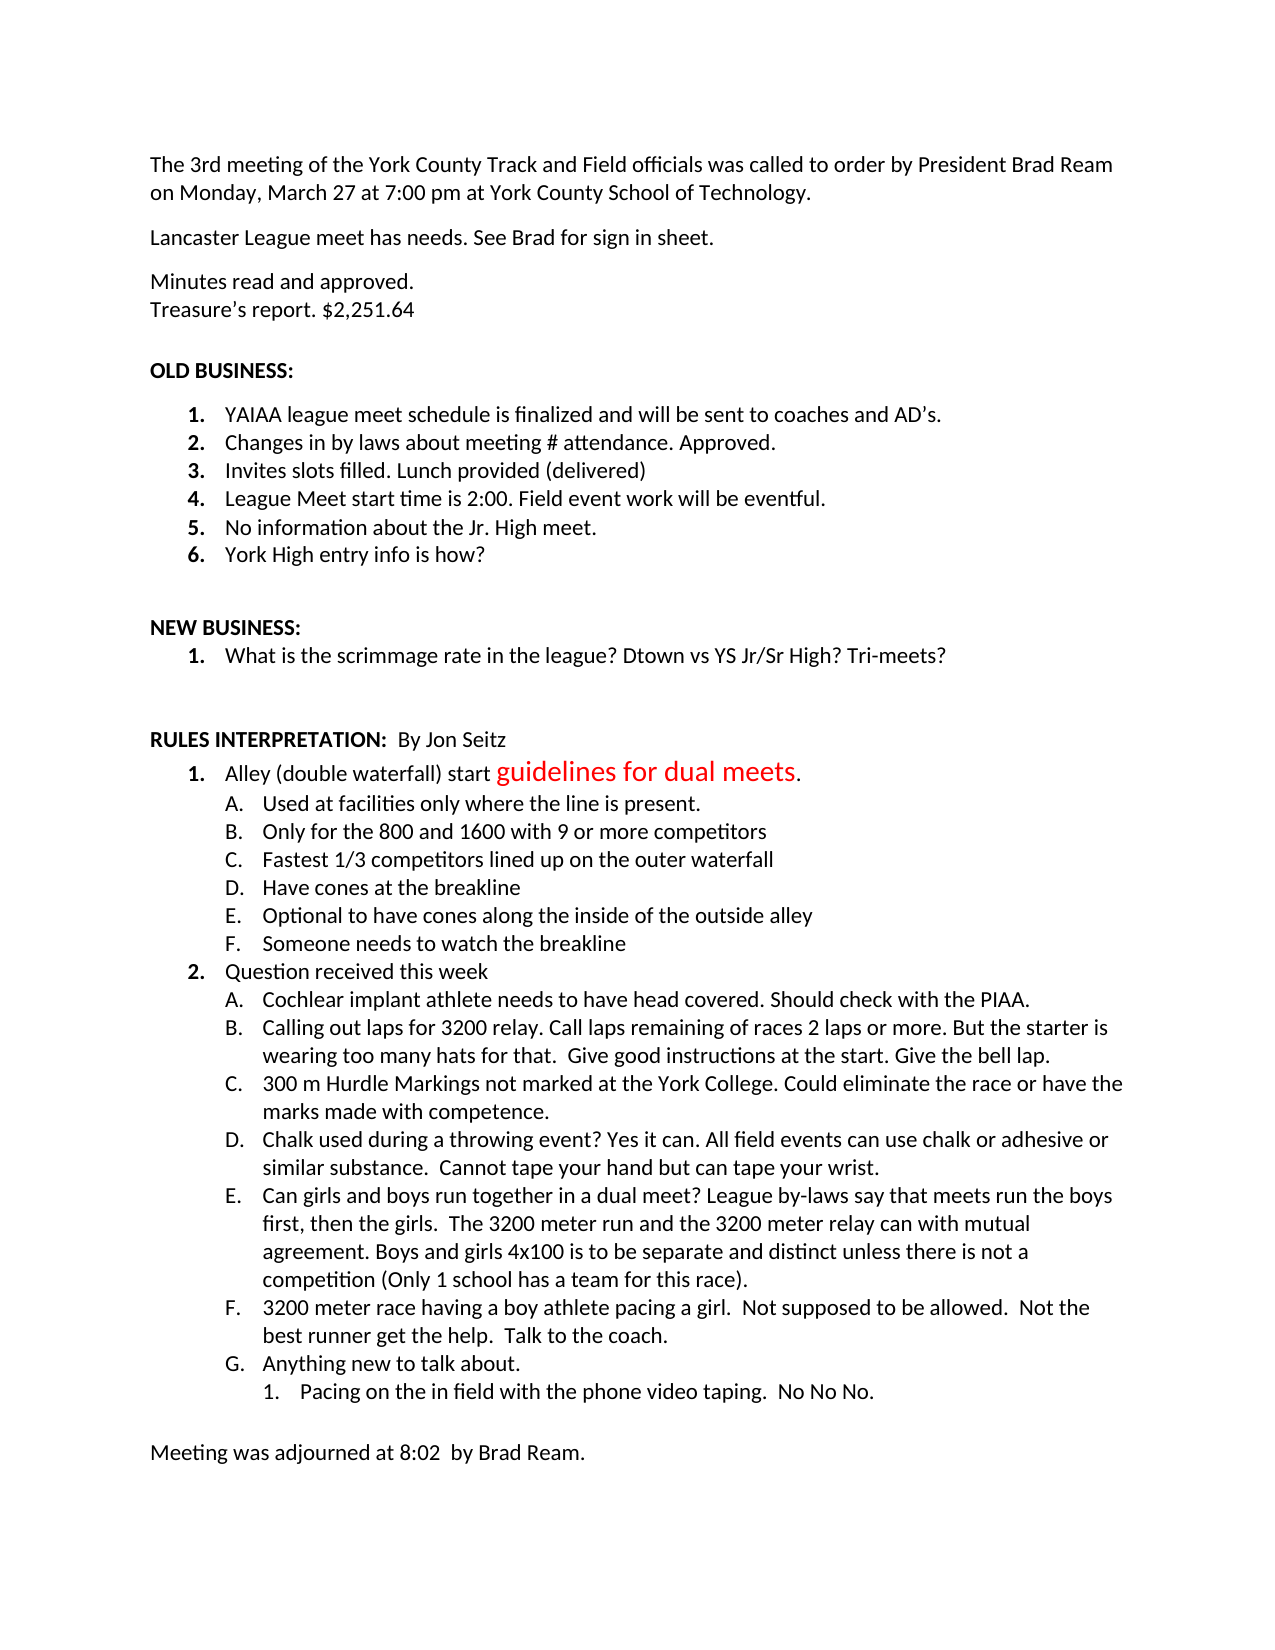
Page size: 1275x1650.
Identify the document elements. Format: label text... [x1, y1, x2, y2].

text Minutes read and approved. [150, 267, 1125, 295]
list Used at facilities only where the line is present. [225, 789, 1125, 817]
list Pacing on the in field with the phone video taping. No No No. [262, 1377, 1125, 1406]
text Treasure’s report. $2,251.64 [150, 295, 1125, 323]
list Optional to have cones along the inside of the outside alley [225, 901, 1125, 929]
list 3200 meter race having a boy athlete pacing a girl. Not supposed to be allowed. Not the best runner get the help. Talk to the coach. [225, 1293, 1125, 1349]
text Meeting was adjourned at 8:02 by Brad Ream. [150, 1438, 1125, 1466]
text The 3rd meeting of the York County Track and Field officials was called to order by President Brad Ream on Monday, March 27 at 7:00 pm at York County School of Technology. [150, 150, 1125, 206]
list Chalk used during a throwing event? Yes it can. All field events can use chalk or adhesive or similar substance. Cannot tape your hand but can tape your wrist. [225, 1125, 1125, 1181]
list Fastest 1/3 competitors lined up on the outer waterfall [225, 845, 1125, 873]
list 300 m Hurdle Markings not marked at the York College. Could eliminate the race or have the marks made with competence. [225, 1069, 1125, 1125]
list Changes in by laws about meeting # attendance. Approved. [187, 428, 1125, 457]
text RULES INTERPRETATION: By Jon Seitz [150, 725, 1125, 753]
text Lancaster League meet has needs. See Brad for sign in sheet. [150, 223, 1125, 251]
list York High entry info is how? [187, 541, 1125, 569]
list Calling out laps for 3200 relay. Call laps remaining of races 2 laps or more. But the starter is wearing too many hats for that. Give good instructions at the start. Give the bell lap. [225, 1013, 1125, 1069]
list Alley (double waterfall) start guidelines for dual meets. [187, 753, 1125, 789]
list Only for the 800 and 1600 with 9 or more competitors [225, 817, 1125, 845]
list Anything new to talk about. [225, 1349, 1125, 1377]
list Have cones at the breakline [225, 873, 1125, 901]
list Invites slots filled. Lunch provided (delivered) [187, 457, 1125, 484]
list Someone needs to watch the breakline [225, 929, 1125, 957]
text OLD BUSINESS: [150, 356, 1125, 384]
list YAIAA league meet schedule is finalized and will be sent to coaches and AD’s. [187, 401, 1125, 428]
list Question received this week [187, 957, 1125, 985]
list No information about the Jr. High meet. [187, 513, 1125, 541]
list Can girls and boys run together in a dual meet? League by-laws say that meets run the boys first, then the girls. The 3200 meter run and the 3200 meter relay can with mutual agreement. Boys and girls 4x100 is to be separate and distinct unless there is not a competition (Only 1 school has a team for this race). [225, 1181, 1125, 1293]
list League Meet start time is 2:00. Field event work will be eventful. [187, 484, 1125, 513]
text NEW BUSINESS: [150, 613, 1125, 641]
list What is the scrimmage rate in the league? Dtown vs YS Jr/Sr High? Tri-meets? [187, 641, 1125, 669]
list Cochlear implant athlete needs to have head covered. Should check with the PIAA. [225, 985, 1125, 1013]
